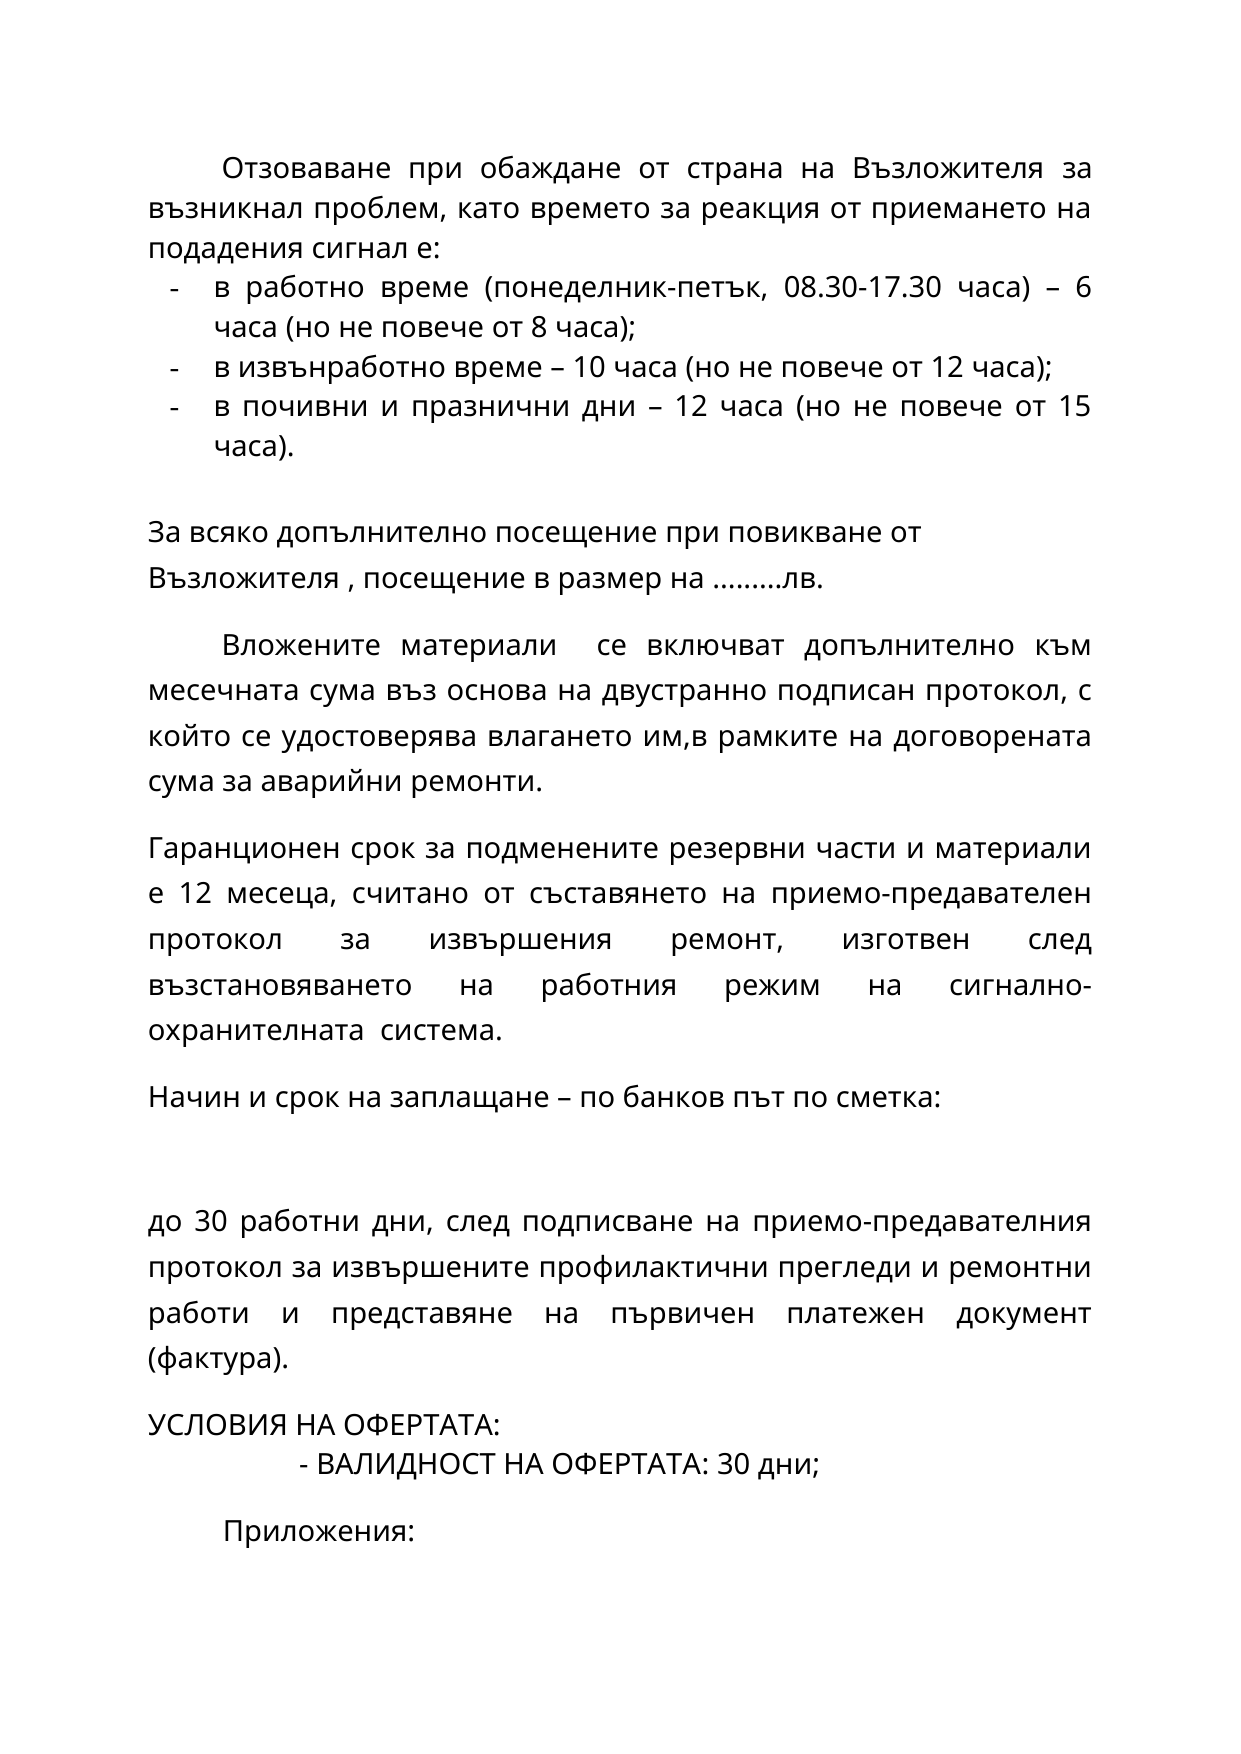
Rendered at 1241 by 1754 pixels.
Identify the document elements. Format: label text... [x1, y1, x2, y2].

text Вложените материали се включват допълнително към месечната сума въз основа на двустранно подписан протокол, с който се удостоверява влагането им,в рамките на договорената сума за аварийни ремонти. [148, 624, 1093, 800]
list в работно време (понеделник-петък, 08.30-17.30 часа) – 6 часа (но не повече от 8 часа); [169, 267, 1093, 346]
list в почивни и празнични дни – 12 часа (но не повече от 15 часа). [169, 386, 1093, 465]
text - ВАЛИДНОСТ НА ОФЕРТАТА: 30 дни; [148, 1444, 1093, 1483]
text до 30 работни дни, след подписване на приемо-предавателния протокол за извършените профилактични прегледи и ремонтни работи и представяне на първичен платежен документ (фактура). [148, 1201, 1093, 1377]
subtitle УСЛОВИЯ НА ОФЕРТАТА: [148, 1404, 1093, 1444]
text Отзоваване при обаждане от страна на Възложителя за възникнал проблем, като времето за реакция от приемането на подадения сигнал е: [148, 148, 1093, 267]
text Начин и срок на заплащане – по банков път по сметка: [148, 1076, 1093, 1116]
list в извънработно време – 10 часа (но не повече от 12 часа); [169, 346, 1093, 386]
text Приложения: [148, 1510, 1093, 1550]
text Гаранционен срок за подменените резервни части и материали е 12 месеца, считано от съставянето на приемо-предавателен протокол за извършения ремонт, изготвен след възстановяването на работния режим на сигнално-охранителната система. [148, 827, 1093, 1049]
text За всяко допълнително посещение при повикване от Възложителя , посещение в размер на .........лв. [148, 512, 1093, 597]
